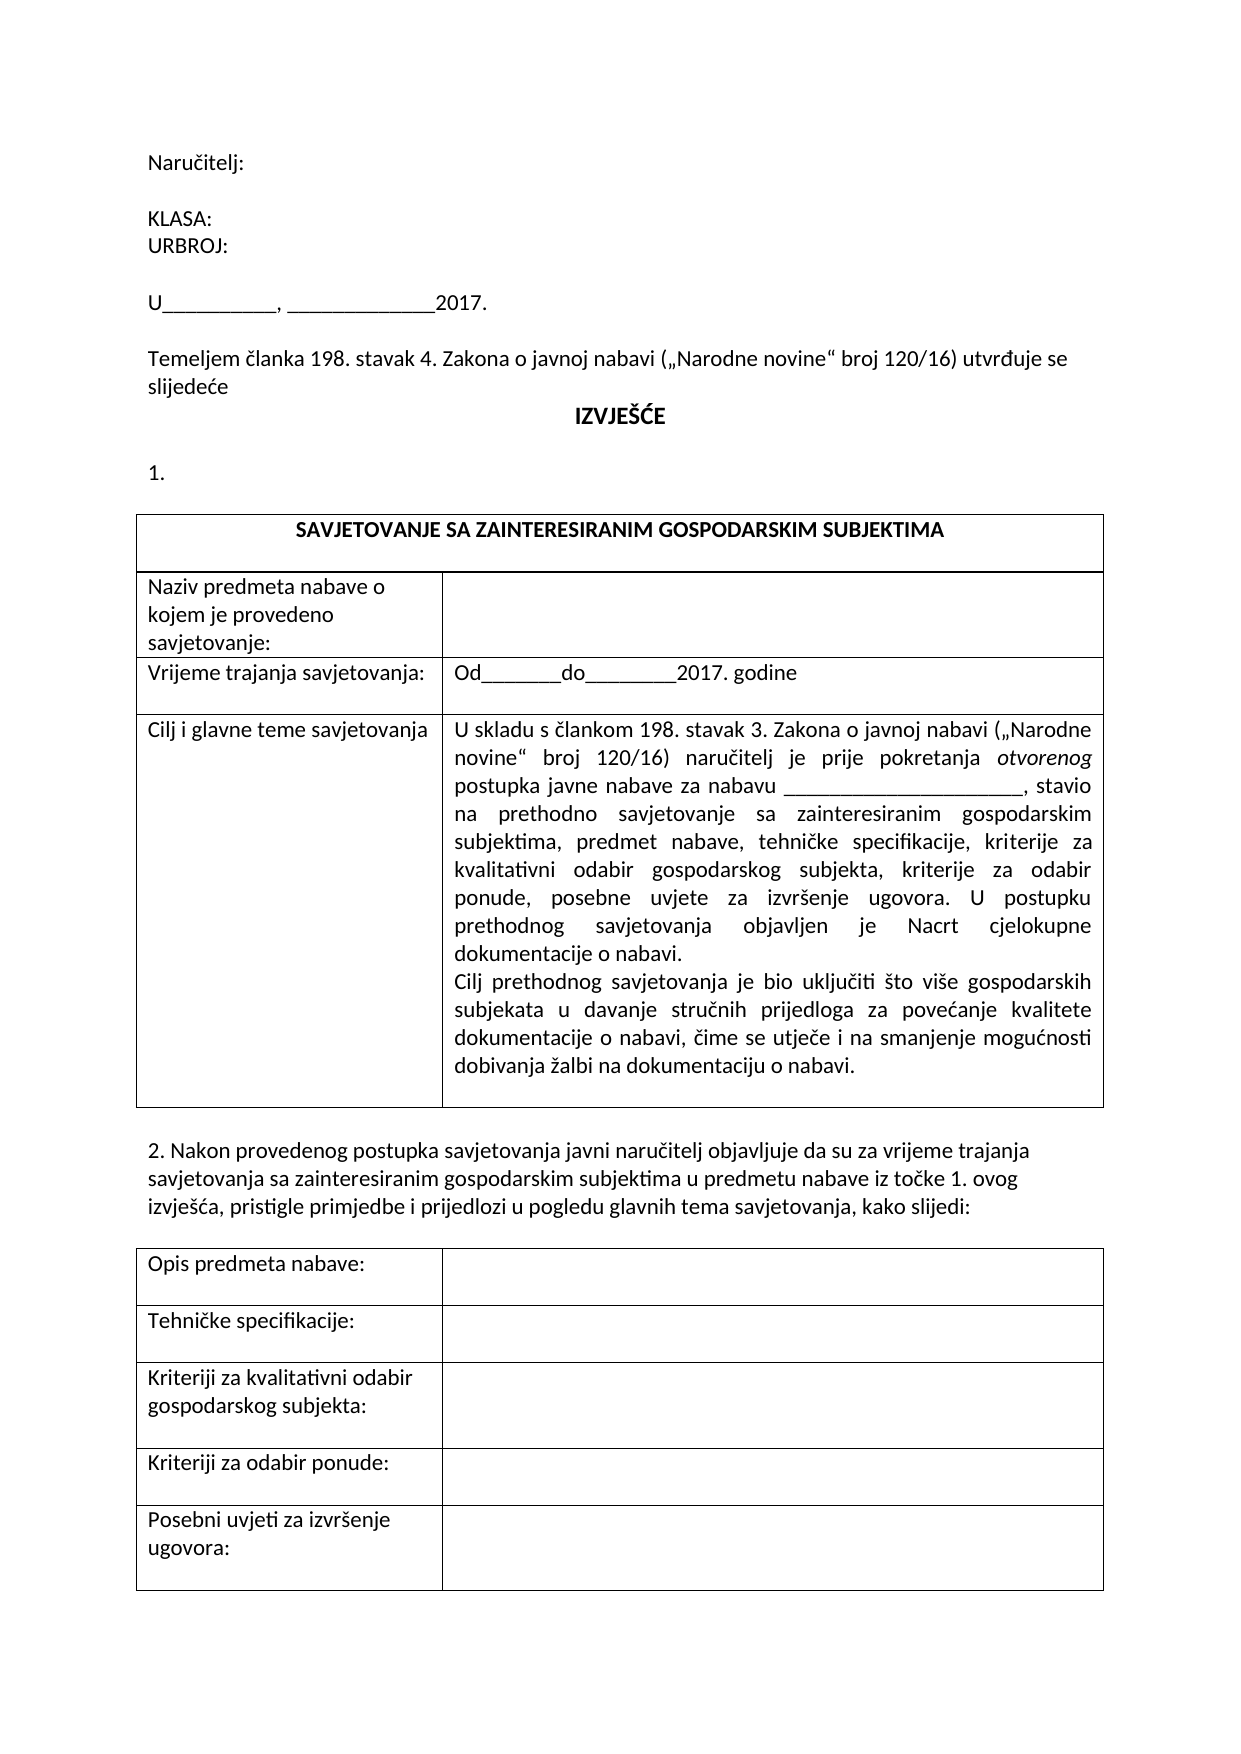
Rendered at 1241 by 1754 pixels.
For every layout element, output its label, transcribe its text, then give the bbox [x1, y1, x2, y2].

text IZVJEŠĆE [148, 400, 1093, 430]
table_cell [443, 1363, 1103, 1447]
table_cell [443, 1449, 1103, 1504]
table_cell Kriteriji za kvalitativni odabir gospodarskog subjekta: [137, 1363, 442, 1447]
text URBROJ: [148, 232, 1093, 260]
table_header Opis predmeta nabave: [137, 1249, 442, 1305]
table_cell Vrijeme trajanja savjetovanja: [137, 658, 442, 714]
table_header SAVJETOVANJE SA ZAINTERESIRANIM GOSPODARSKIM SUBJEKTIMA [137, 515, 1103, 571]
table_cell Naziv predmeta nabave o kojem je provedeno savjetovanje: [137, 573, 442, 657]
table_cell U skladu s člankom 198. stavak 3. Zakona o javnoj nabavi („Narodne novine“ broj 120/16) naručitelj je prije pokretanja otvorenog postupka javne nabave za nabavu _____________________, stavio na prethodno savjetovanje sa zainteresiranim gospodarskim subjektima, predmet nabave, tehničke specifikacije, kriterije za kvalitativni odabir gospodarskog subjekta, kriterije za odabir ponude, posebne uvjete za izvršenje ugovora. U postupku prethodnog savjetovanja objavljen je Nacrt cjelokupne dokumentacije o nabavi. Cilj prethodnog savjetovanja je bio uključiti što više gospodarskih subjekata u davanje stručnih prijedloga za povećanje kvalitete dokumentacije o nabavi, čime se utječe i na smanjenje mogućnosti dobivanja žalbi na dokumentaciju o nabavi. [443, 715, 1103, 1107]
table_cell Tehničke specifikacije: [137, 1306, 442, 1362]
table_cell Posebni uvjeti za izvršenje ugovora: [137, 1506, 442, 1589]
text Naručitelj: [148, 148, 1093, 176]
table_cell Od_______do________2017. godine [443, 658, 1103, 714]
text U__________, _____________2017. [148, 288, 1093, 316]
table_cell [443, 1506, 1103, 1589]
text Temeljem članka 198. stavak 4. Zakona o javnoj nabavi („Narodne novine“ broj 120/16) utvrđuje se slijedeće [148, 344, 1093, 400]
text 2. Nakon provedenog postupka savjetovanja javni naručitelj objavljuje da su za vrijeme trajanja savjetovanja sa zainteresiranim gospodarskim subjektima u predmetu nabave iz točke 1. ovog izvješća, pristigle primjedbe i prijedlozi u pogledu glavnih tema savjetovanja, kako slijedi: [148, 1136, 1093, 1220]
table_cell Cilj i glavne teme savjetovanja [137, 715, 442, 1107]
table_cell Kriteriji za odabir ponude: [137, 1449, 442, 1504]
table_cell [443, 573, 1103, 657]
text 1. [148, 458, 1093, 486]
table_header [443, 1249, 1103, 1305]
text KLASA: [148, 204, 1093, 232]
table_cell [443, 1306, 1103, 1362]
